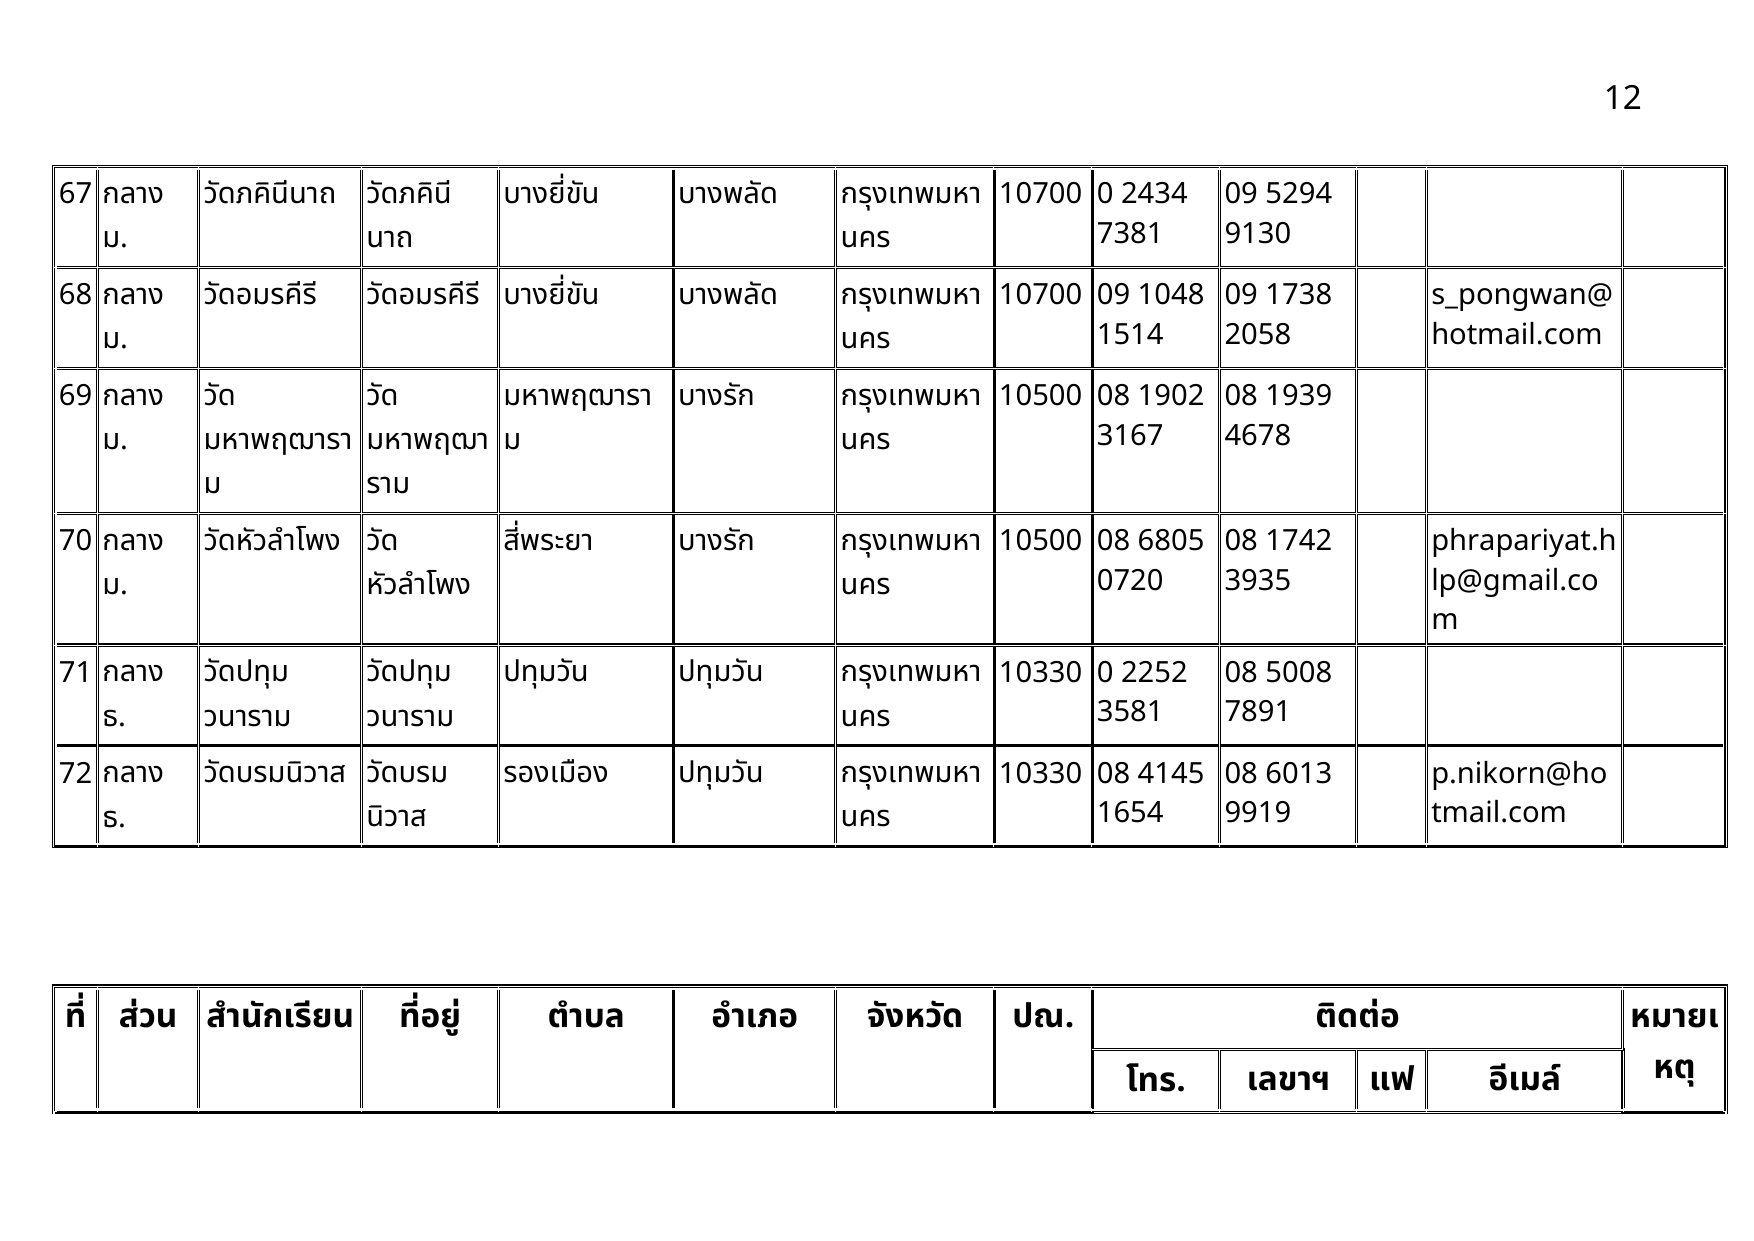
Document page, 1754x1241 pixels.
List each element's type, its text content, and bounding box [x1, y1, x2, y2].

table_cell บางรัก [675, 515, 834, 643]
table_header ส่วน [98, 988, 199, 1111]
table_cell ปทุมวัน [500, 647, 672, 744]
table_cell 10330 [996, 647, 1091, 744]
table_cell วัดปทุมวนาราม [200, 647, 360, 744]
table_cell 10700 [994, 166, 1092, 266]
table_cell กลาง ม. [99, 515, 197, 643]
table_cell ปทุมวัน [675, 647, 834, 744]
table_header สำนักเรียน [199, 988, 361, 1111]
table_cell [1428, 370, 1621, 511]
table_cell phrapariyat.hlp@gmail.com [1428, 515, 1621, 643]
table_cell บางยี่ขัน [500, 269, 672, 367]
table_cell [1624, 511, 1725, 643]
table_cell 08 5008 7891 [1221, 647, 1355, 744]
table_cell 08 4145 1654 [1092, 747, 1219, 845]
table_cell 0 2434 7381 [1092, 168, 1219, 266]
table_cell วัดหัวลำโพง [200, 515, 360, 643]
table_cell [1358, 515, 1425, 643]
table_header ที่ [55, 988, 97, 1111]
table_cell 09 1738 2058 [1221, 269, 1355, 367]
table_cell [1358, 370, 1425, 511]
table_cell กลาง ธ. [98, 747, 199, 845]
table_header จังหวัด [836, 986, 994, 1111]
table_cell 10330 [994, 747, 1092, 845]
table_cell 09 1048 1514 [1094, 269, 1218, 367]
table_cell กรุงเทพมหานคร [836, 166, 994, 266]
table_cell [1358, 269, 1425, 367]
table_cell กรุงเทพมหานคร [837, 269, 993, 367]
table_cell บางยี่ขัน [499, 168, 673, 266]
table_cell กลาง ม. [99, 370, 197, 511]
table_cell มหาพฤฒาราม [500, 370, 672, 511]
table_cell บางพลัด [675, 269, 834, 367]
table_cell 69 [53, 367, 97, 511]
table_cell [1357, 168, 1426, 266]
table_header หมายเหตุ [1623, 988, 1724, 1111]
table_cell วัดบรมนิวาส [361, 747, 498, 845]
table_cell กรุงเทพมหานคร [837, 647, 993, 744]
table_cell กรุงเทพมหานคร [836, 747, 994, 845]
table_cell 72 [55, 744, 97, 845]
table_header ติดต่อ [1092, 988, 1623, 1047]
table_cell 0 2252 3581 [1094, 647, 1218, 744]
table_cell วัดปทุมวนาราม [363, 647, 497, 744]
table_cell วัดบรมนิวาส [199, 747, 361, 845]
table_cell [1426, 168, 1623, 266]
table_cell 08 1902 3167 [1094, 370, 1218, 511]
table_cell กลาง ม. [98, 168, 199, 266]
table_cell วัดมหาพฤฒาราม [363, 370, 497, 511]
table_cell วัดอมรคีรี [363, 269, 497, 367]
table_cell [1358, 647, 1425, 744]
table_cell แฟกซ์ [1357, 1051, 1426, 1111]
table_cell อีเมล์ [1426, 1051, 1623, 1111]
table_cell 08 6013 9919 [1220, 747, 1357, 845]
table_cell 08 1939 4678 [1221, 370, 1355, 511]
table_cell บางรัก [675, 370, 834, 511]
table_cell [1357, 747, 1426, 845]
table_cell [1623, 266, 1726, 367]
table_cell วัดหัวลำโพง [363, 515, 497, 643]
table_cell 09 5294 9130 [1220, 168, 1357, 266]
table_cell s_pongwan@hotmail.com [1428, 269, 1621, 367]
table_header อำเภอ [673, 988, 836, 1111]
table_cell รองเมือง [499, 747, 673, 845]
table_cell 71 [55, 643, 96, 744]
table_cell กรุงเทพมหานคร [837, 515, 993, 643]
table_cell เลขาฯ [1220, 1051, 1357, 1111]
table_cell สี่พระยา [500, 515, 672, 643]
table_header ตำบล [499, 988, 673, 1111]
table_header ปณ. [994, 986, 1092, 1111]
table_cell วัดอมรคีรี [200, 269, 360, 367]
table_header ที่อยู่ [361, 988, 498, 1111]
table_cell วัดภคินีนาถ [361, 168, 498, 266]
table_cell โทร. [1092, 1051, 1219, 1111]
table_cell บางพลัด [673, 168, 836, 266]
table_cell 67 [55, 168, 97, 266]
table_cell [1623, 367, 1726, 511]
table_cell [1623, 744, 1724, 845]
table_cell 08 1742 3935 [1221, 515, 1355, 643]
table_cell วัดภคินีนาถ [199, 168, 361, 266]
table_cell 08 6805 0720 [1094, 515, 1218, 643]
table_cell [1428, 647, 1621, 744]
table_cell [1624, 643, 1725, 744]
table_cell กลาง ม. [99, 269, 197, 367]
table_cell วัดมหาพฤฒาราม [200, 370, 360, 511]
table_cell 68 [53, 266, 97, 367]
table_cell 10700 [996, 269, 1091, 367]
table_cell 10500 [996, 370, 1091, 511]
table_cell p.nikorn@hotmail.com [1426, 747, 1623, 845]
table_cell ปทุมวัน [673, 747, 836, 845]
table_cell กรุงเทพมหานคร [837, 370, 993, 511]
table_cell 70 [55, 511, 96, 643]
table_cell กลาง ธ. [99, 647, 197, 744]
table_cell 10500 [996, 515, 1091, 643]
table_cell [1623, 168, 1724, 266]
